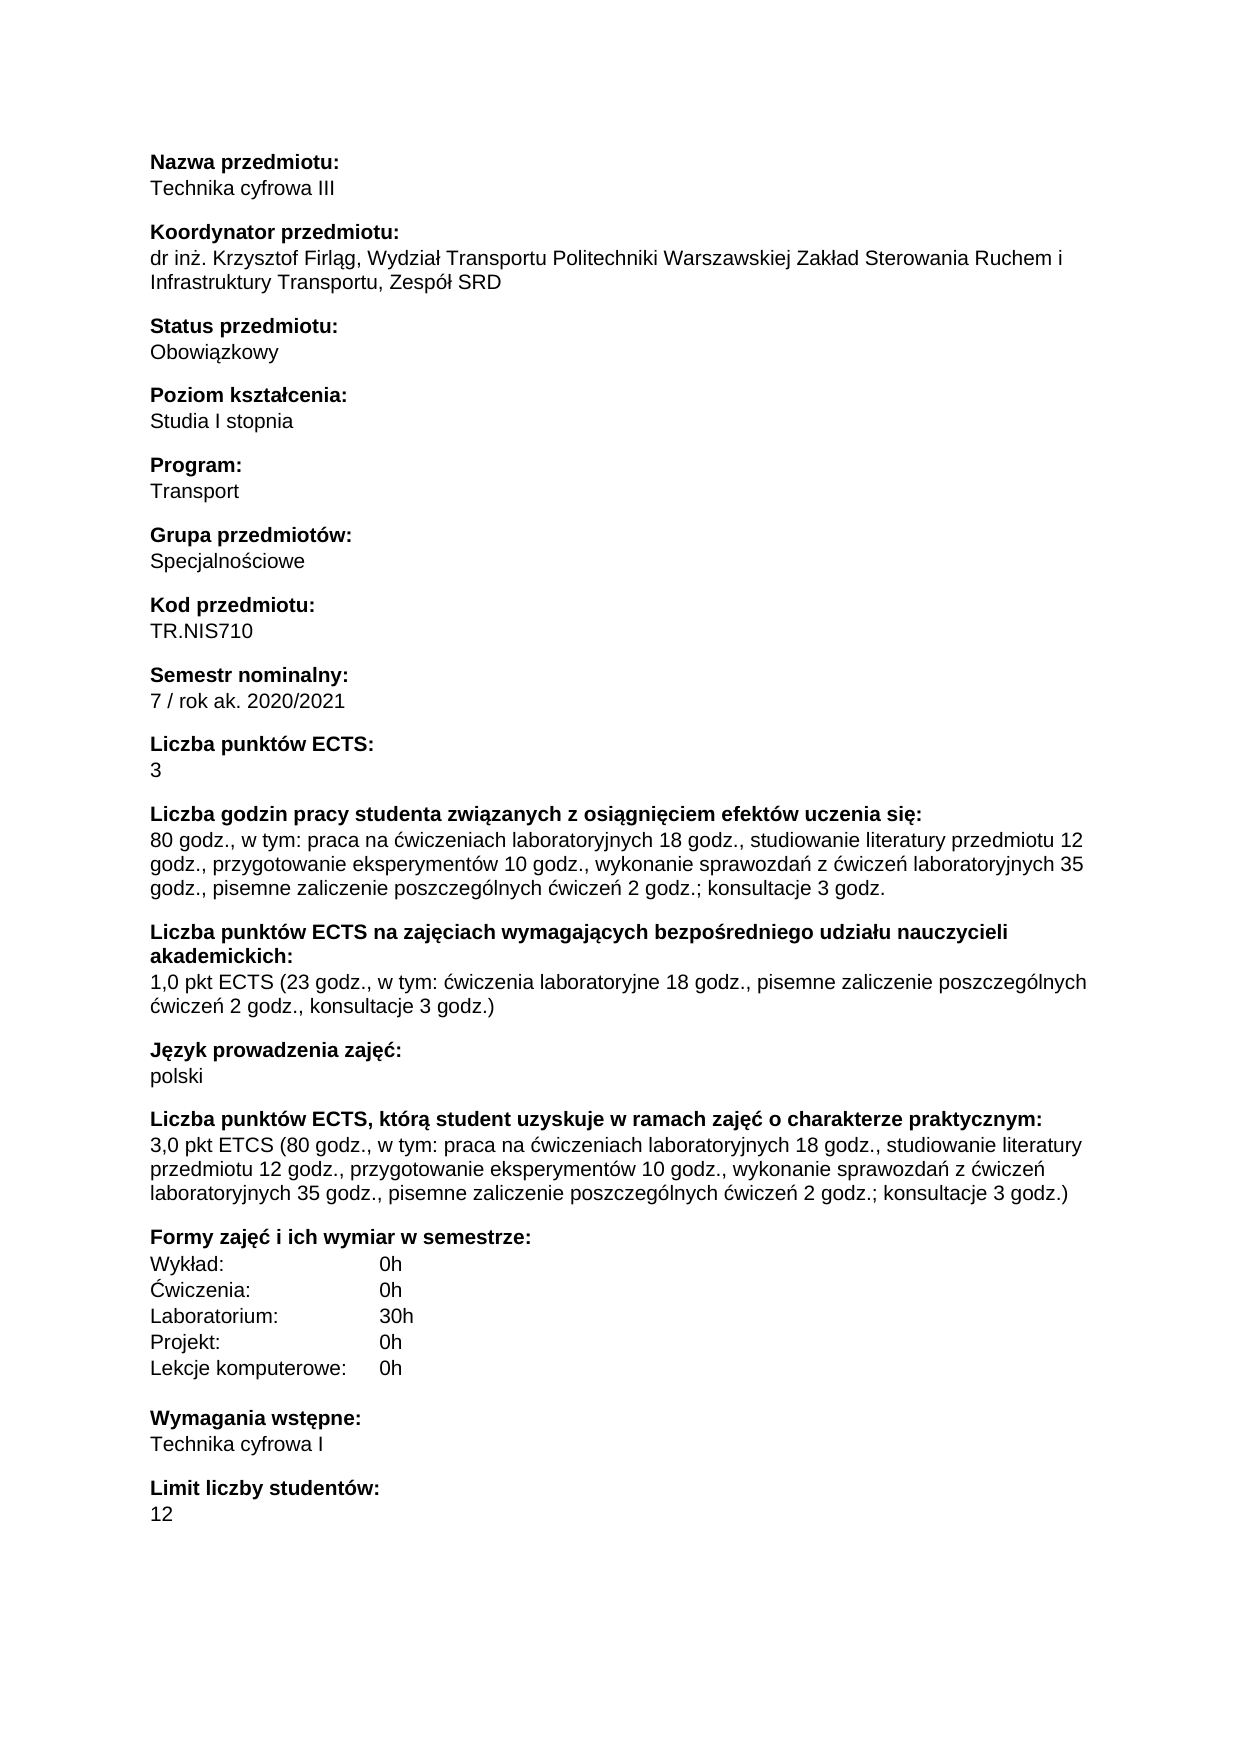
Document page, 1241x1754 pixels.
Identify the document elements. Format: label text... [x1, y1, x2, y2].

text Koordynator przedmiotu: [150, 220, 1090, 244]
text 3,0 pkt ETCS (80 godz., w tym: praca na ćwiczeniach laboratoryjnych 18 godz., studiowanie literatury przedmiotu 12 godz., przygotowanie eksperymentów 10 godz., wykonanie sprawozdań z ćwiczeń laboratoryjnych 35 godz., pisemne zaliczenie poszczególnych ćwiczeń 2 godz.; konsultacje 3 godz.) [150, 1133, 1090, 1205]
text Studia I stopnia [150, 409, 1090, 433]
text Liczba punktów ECTS, którą student uzyskuje w ramach zajęć o charakterze praktycznym: [150, 1107, 1090, 1131]
text Transport [150, 479, 1090, 503]
text Limit liczby studentów: [150, 1476, 1090, 1499]
table_header Wykład: [140, 1252, 367, 1276]
text Wymagania wstępne: [150, 1406, 1090, 1430]
text Status przedmiotu: [150, 313, 1090, 337]
text Kod przedmiotu: [150, 593, 1090, 617]
table_header 0h [369, 1252, 597, 1276]
text Grupa przedmiotów: [150, 523, 1090, 547]
text Semestr nominalny: [150, 662, 1090, 686]
text 80 godz., w tym: praca na ćwiczeniach laboratoryjnych 18 godz., studiowanie literatury przedmiotu 12 godz., przygotowanie eksperymentów 10 godz., wykonanie sprawozdań z ćwiczeń laboratoryjnych 35 godz., pisemne zaliczenie poszczególnych ćwiczeń 2 godz.; konsultacje 3 godz. [150, 828, 1090, 900]
table_cell 0h [369, 1354, 597, 1380]
table_cell 0h [369, 1328, 597, 1354]
text 12 [150, 1502, 1090, 1526]
text Liczba punktów ECTS na zajęciach wymagających bezpośredniego udziału nauczycieli akademickich: [150, 920, 1090, 968]
table_cell 30h [369, 1302, 597, 1328]
text Język prowadzenia zajęć: [150, 1037, 1090, 1061]
text Technika cyfrowa I [150, 1432, 1090, 1456]
text Obowiązkowy [150, 339, 1090, 363]
text Liczba punktów ECTS: [150, 732, 1090, 756]
text Program: [150, 453, 1090, 477]
text Formy zajęć i ich wymiar w semestrze: [150, 1225, 1090, 1249]
table_cell 0h [369, 1276, 597, 1302]
text polski [150, 1063, 1090, 1087]
table_cell Lekcje komputerowe: [140, 1356, 367, 1380]
text Nazwa przedmiotu: [150, 150, 1090, 174]
text dr inż. Krzysztof Firląg, Wydział Transportu Politechniki Warszawskiej Zakład Sterowania Ruchem i Infrastruktury Transportu, Zespół SRD [150, 246, 1090, 294]
text 7 / rok ak. 2020/2021 [150, 688, 1090, 712]
text Poziom kształcenia: [150, 383, 1090, 407]
text Specjalnościowe [150, 549, 1090, 573]
text 1,0 pkt ECTS (23 godz., w tym: ćwiczenia laboratoryjne 18 godz., pisemne zaliczenie poszczególnych ćwiczeń 2 godz., konsultacje 3 godz.) [150, 970, 1090, 1018]
table_cell Laboratorium: [140, 1304, 367, 1328]
text Liczba godzin pracy studenta związanych z osiągnięciem efektów uczenia się: [150, 802, 1090, 826]
text 3 [150, 758, 1090, 782]
text TR.NIS710 [150, 619, 1090, 643]
table_cell Projekt: [140, 1330, 367, 1354]
table_cell Ćwiczenia: [140, 1278, 367, 1302]
text Technika cyfrowa III [150, 176, 1090, 200]
